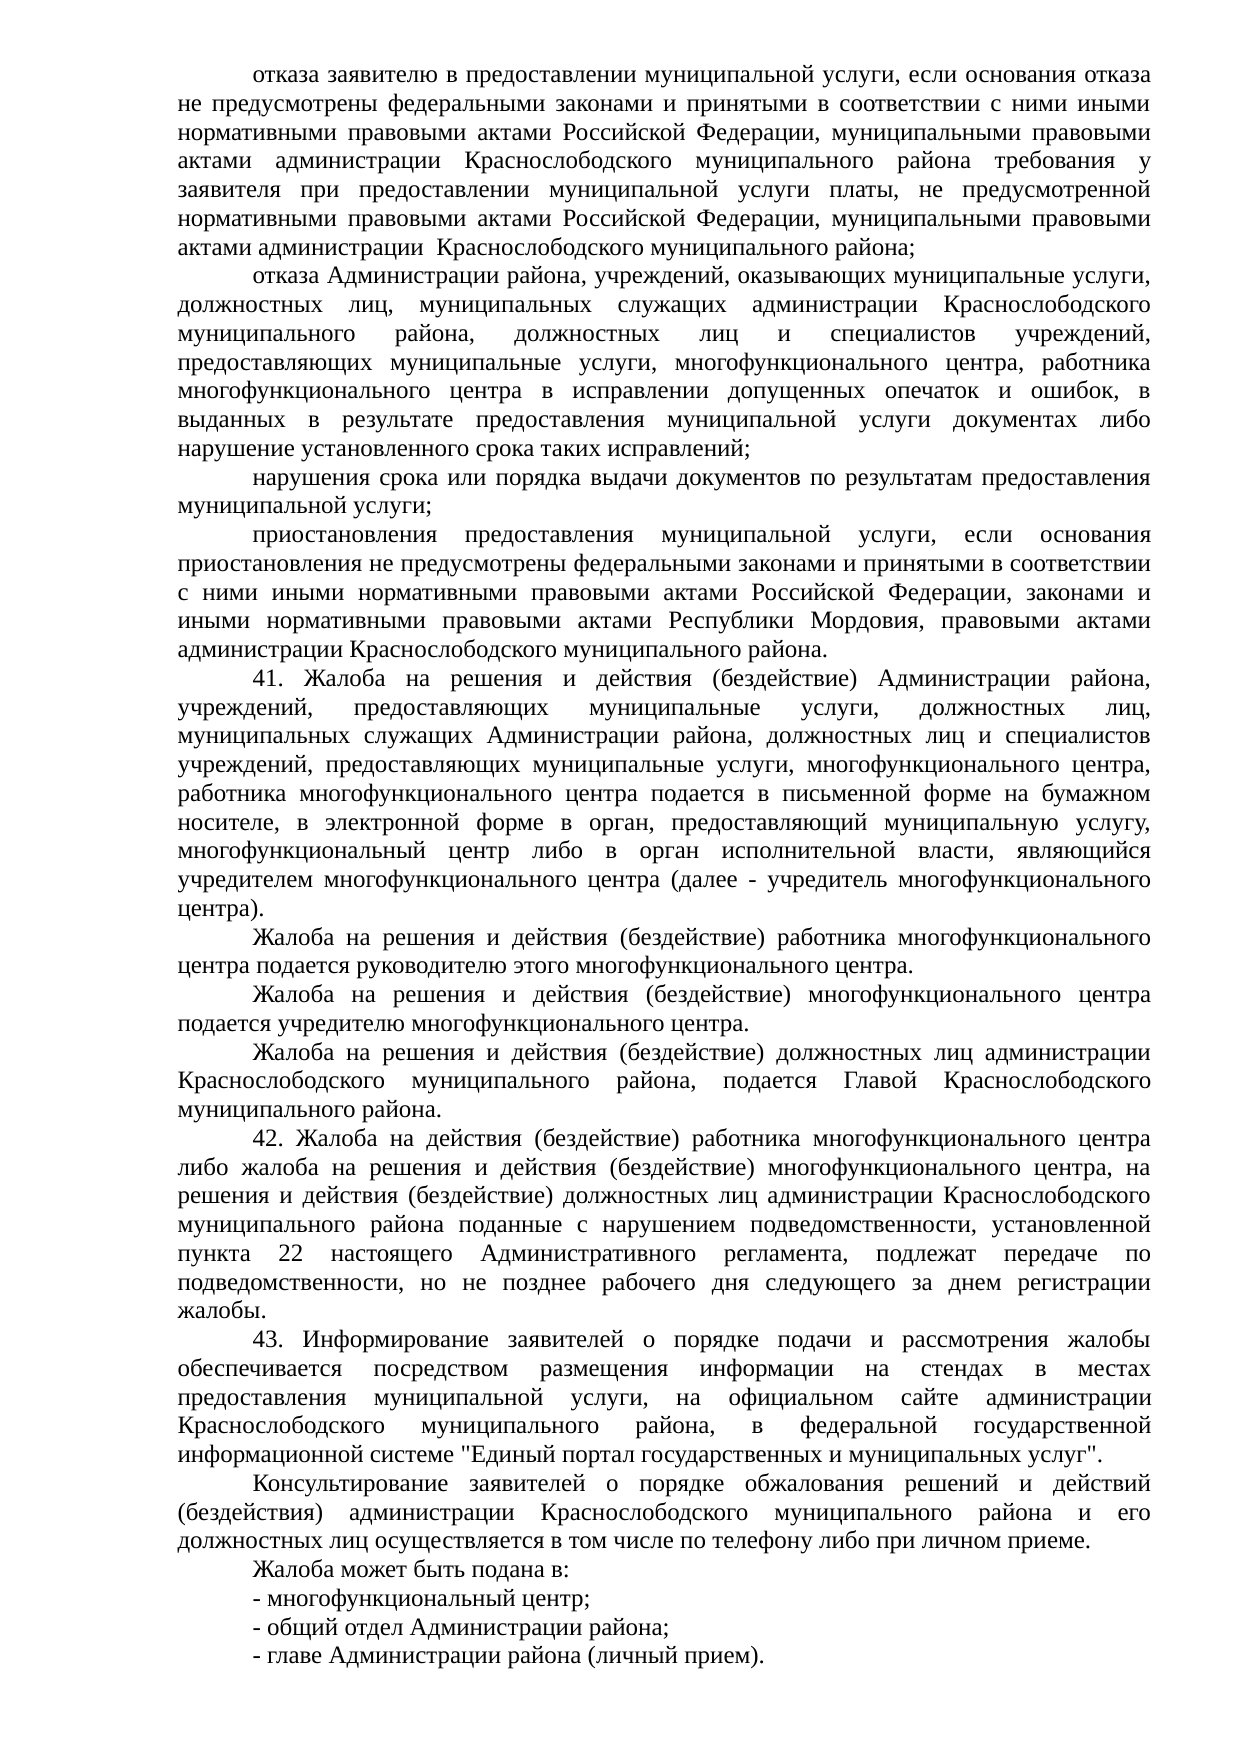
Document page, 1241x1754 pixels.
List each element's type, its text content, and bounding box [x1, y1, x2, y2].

text 43. Информирование заявителей о порядке подачи и рассмотрения жалобы обеспечивается посредством размещения информации на стендах в местах предоставления муниципальной услуги, на официальном сайте администрации Краснослободского муниципального района, в федеральной государственной информационной системе "Единый портал государственных и муниципальных услуг". [177, 1324, 1152, 1468]
text - общий отдел Администрации района; [177, 1612, 1152, 1640]
text 41. Жалоба на решения и действия (бездействие) Администрации района, учреждений, предоставляющих муниципальные услуги, должностных лиц, муниципальных служащих Администрации района, должностных лиц и специалистов учреждений, предоставляющих муниципальные услуги, многофункционального центра, работника многофункционального центра подается в письменной форме на бумажном носителе, в электронной форме в орган, предоставляющий муниципальную услугу, многофункциональный центр либо в орган исполнительной власти, являющийся учредителем многофункционального центра (далее - учредитель многофункционального центра). [177, 663, 1152, 922]
text отказа заявителю в предоставлении муниципальной услуги, если основания отказа не предусмотрены федеральными законами и принятыми в соответствии с ними иными нормативными правовыми актами Российской Федерации, муниципальными правовыми актами администрации Краснослободского муниципального района требования у заявителя при предоставлении муниципальной услуги платы, не предусмотренной нормативными правовыми актами Российской Федерации, муниципальными правовыми актами администрации Краснослободского муниципального района; [177, 59, 1152, 260]
text - главе Администрации района (личный прием). [177, 1640, 1152, 1669]
text - многофункциональный центр; [177, 1583, 1152, 1612]
text нарушения срока или порядка выдачи документов по результатам предоставления муниципальной услуги; [177, 462, 1152, 519]
text приостановления предоставления муниципальной услуги, если основания приостановления не предусмотрены федеральными законами и принятыми в соответствии с ними иными нормативными правовыми актами Российской Федерации, законами и иными нормативными правовыми актами Республики Мордовия, правовыми актами администрации Краснослободского муниципального района. [177, 519, 1152, 663]
text Консультирование заявителей о порядке обжалования решений и действий (бездействия) администрации Краснослободского муниципального района и его должностных лиц осуществляется в том числе по телефону либо при личном приеме. [177, 1468, 1152, 1554]
text отказа Администрации района, учреждений, оказывающих муниципальные услуги, должностных лиц, муниципальных служащих администрации Краснослободского муниципального района, должностных лиц и специалистов учреждений, предоставляющих муниципальные услуги, многофункционального центра, работника многофункционального центра в исправлении допущенных опечаток и ошибок, в выданных в результате предоставления муниципальной услуги документах либо нарушение установленного срока таких исправлений; [177, 260, 1152, 462]
text Жалоба на решения и действия (бездействие) работника многофункционального центра подается руководителю этого многофункционального центра. [177, 922, 1152, 979]
text Жалоба на решения и действия (бездействие) должностных лиц администрации Краснослободского муниципального района, подается Главой Краснослободского муниципального района. [177, 1037, 1152, 1123]
text 42. Жалоба на действия (бездействие) работника многофункционального центра либо жалоба на решения и действия (бездействие) многофункционального центра, на решения и действия (бездействие) должностных лиц администрации Краснослободского муниципального района поданные с нарушением подведомственности, установленной пункта 22 настоящего Административного регламента, подлежат передаче по подведомственности, но не позднее рабочего дня следующего за днем регистрации жалобы. [177, 1123, 1152, 1324]
text Жалоба может быть подана в: [177, 1554, 1152, 1583]
text Жалоба на решения и действия (бездействие) многофункционального центра подается учредителю многофункционального центра. [177, 979, 1152, 1037]
